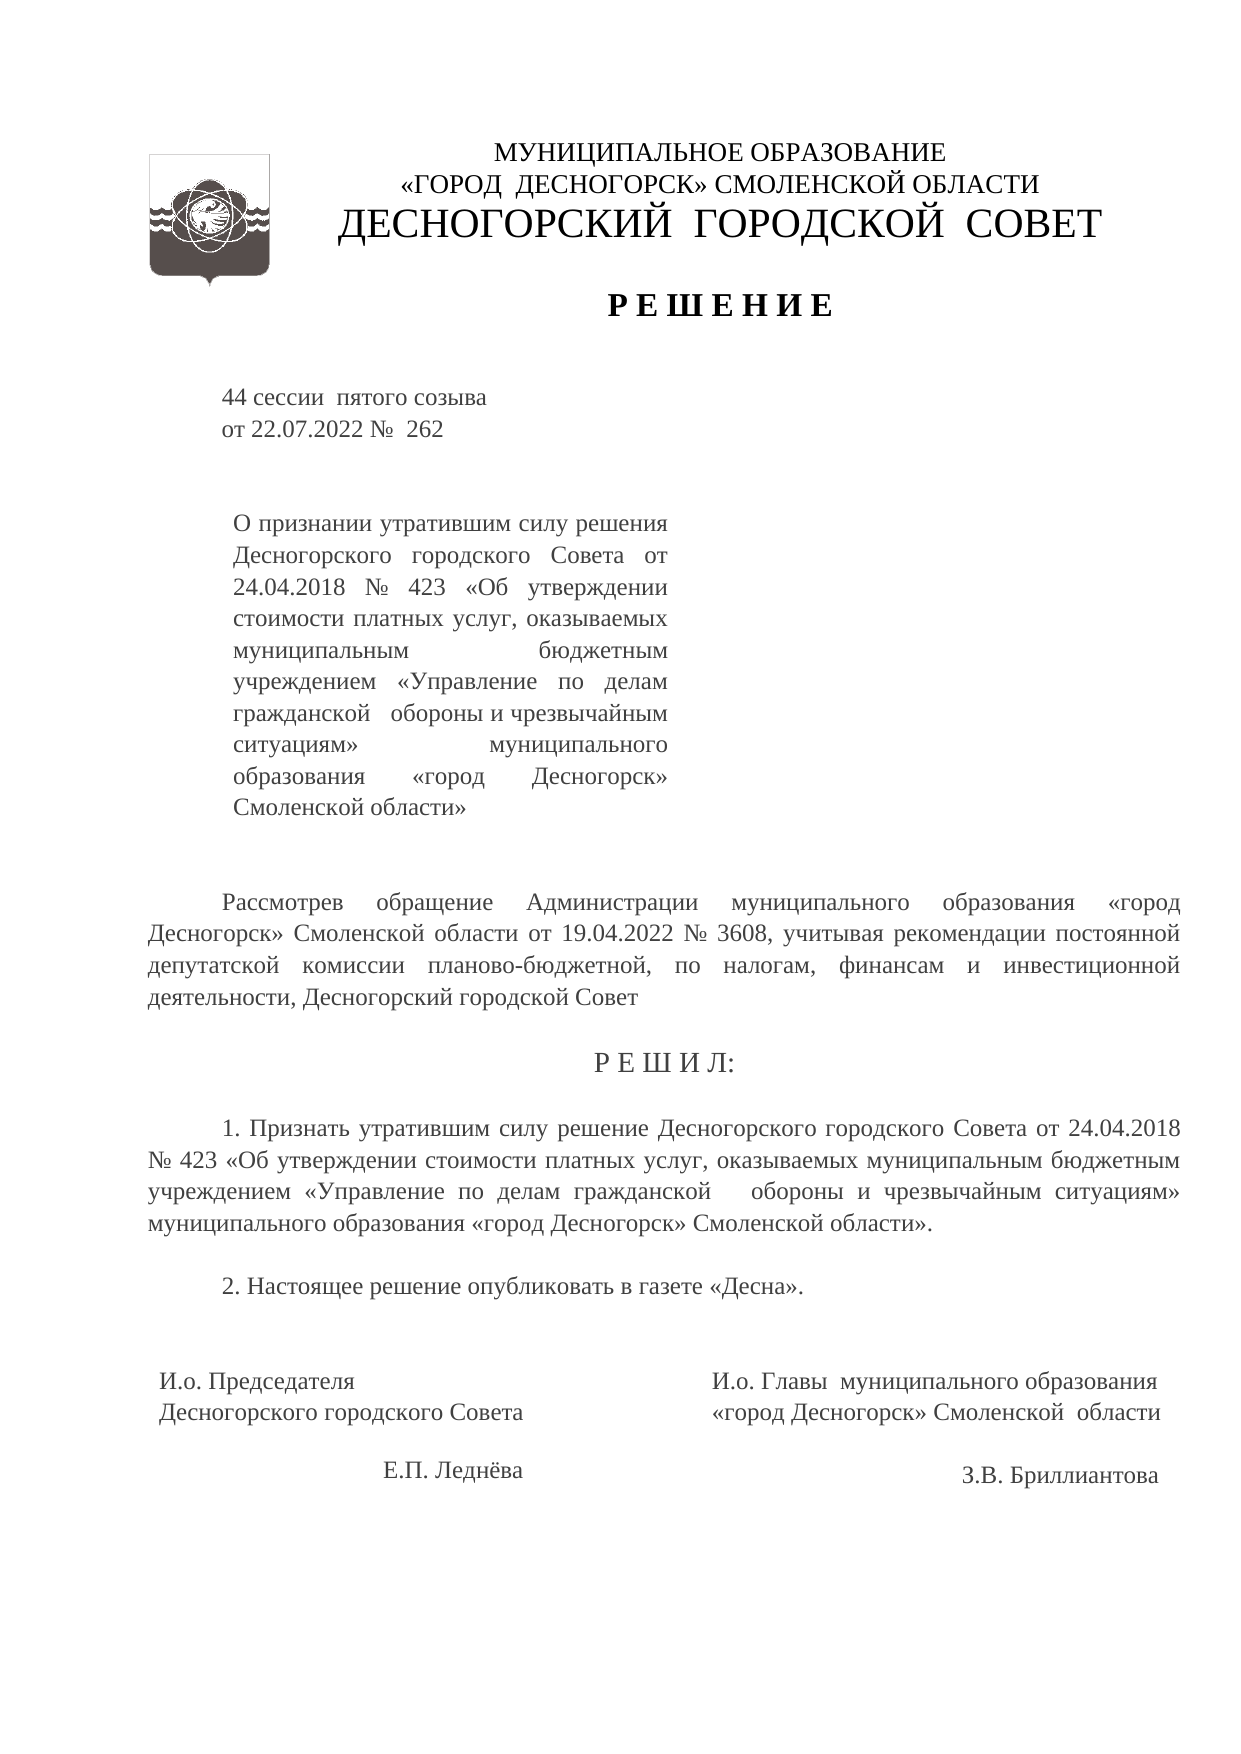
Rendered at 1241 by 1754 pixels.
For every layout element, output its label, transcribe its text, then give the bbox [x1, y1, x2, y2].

table_header И.о. Главы муниципального образования «город Десногорск» Смоленской области З.В. Бриллиантова [694, 1366, 1181, 1518]
text от 22.07.2022 № 262 [148, 414, 1181, 442]
picture [147, 153, 271, 287]
text 2. Настоящее решение опубликовать в газете «Десна». [148, 1271, 1181, 1300]
table_header И.о. Председателя Десногорского городского Совета Е.П. Леднёва [148, 1366, 694, 1518]
text 44 сессии пятого созыва [148, 382, 1181, 411]
table_header О признании утратившим силу решения Десногорского городского Совета от 24.04.2018 № 423 «Об утверждении стоимости платных услуг, оказываемых муниципальным бюджетным учреждением «Управление по делам гражданской обороны и чрезвычайным ситуациям» муниципального образования «город Десногорск» Смоленской области» [222, 509, 679, 824]
text 1. Признать утратившим силу решение Десногорского городского Совета от 24.04.2018 № 423 «Об утверждении стоимости платных услуг, оказываемых муниципальным бюджетным учреждением «Управление по делам гражданской обороны и чрезвычайным ситуациям» муниципального образования «город Десногорск» Смоленской области». [148, 1113, 1181, 1237]
text Рассмотрев обращение Администрации муниципального образования «город Десногорск» Смоленской области от 19.04.2022 № 3608, учитывая рекомендации постоянной депутатской комиссии планово-бюджетной, по налогам, финансам и инвестиционной деятельности, Десногорский городской Совет [148, 887, 1181, 1010]
text Р Е Ш И Л: [148, 1045, 1181, 1078]
